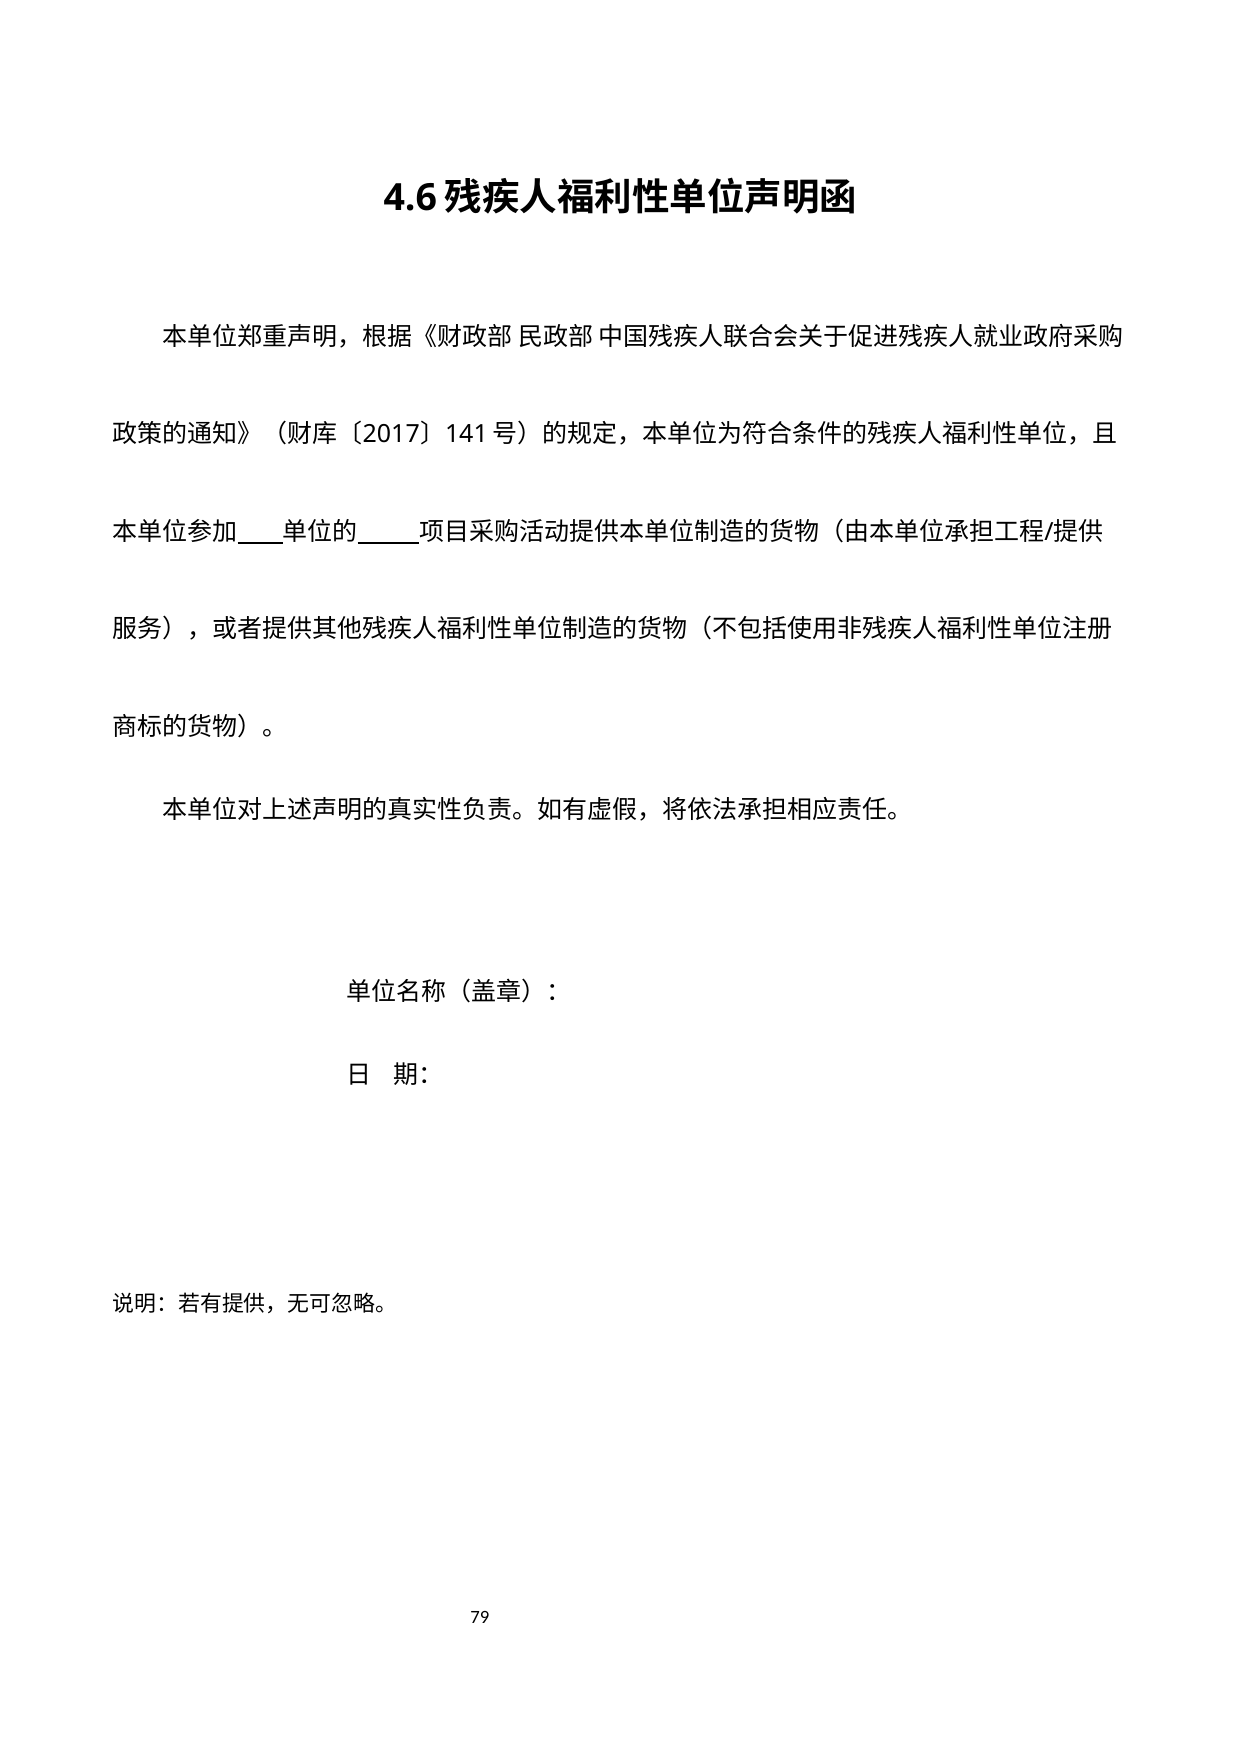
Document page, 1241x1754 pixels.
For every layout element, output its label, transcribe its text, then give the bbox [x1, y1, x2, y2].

text 本单位郑重声明，根据《财政部 民政部 中国残疾人联合会关于促进残疾人就业政府采购政策的通知》（财库〔2017〕141号）的规定，本单位为符合条件的残疾人福利性单位，且本单位参加 单位的 项目采购活动提供本单位制造的货物（由本单位承担工程/提供服务），或者提供其他残疾人福利性单位制造的货物（不包括使用非残疾人福利性单位注册商标的货物）。 [112, 302, 1128, 757]
text 4.6残疾人福利性单位声明函 [112, 162, 1128, 227]
text 日 期： [112, 1040, 1128, 1105]
text 说明：若有提供，无可忽略。 [112, 1286, 1128, 1318]
text 本单位对上述声明的真实性负责。如有虚假，将依法承担相应责任。 [112, 775, 1128, 840]
text 单位名称（盖章）： [112, 957, 1128, 1022]
